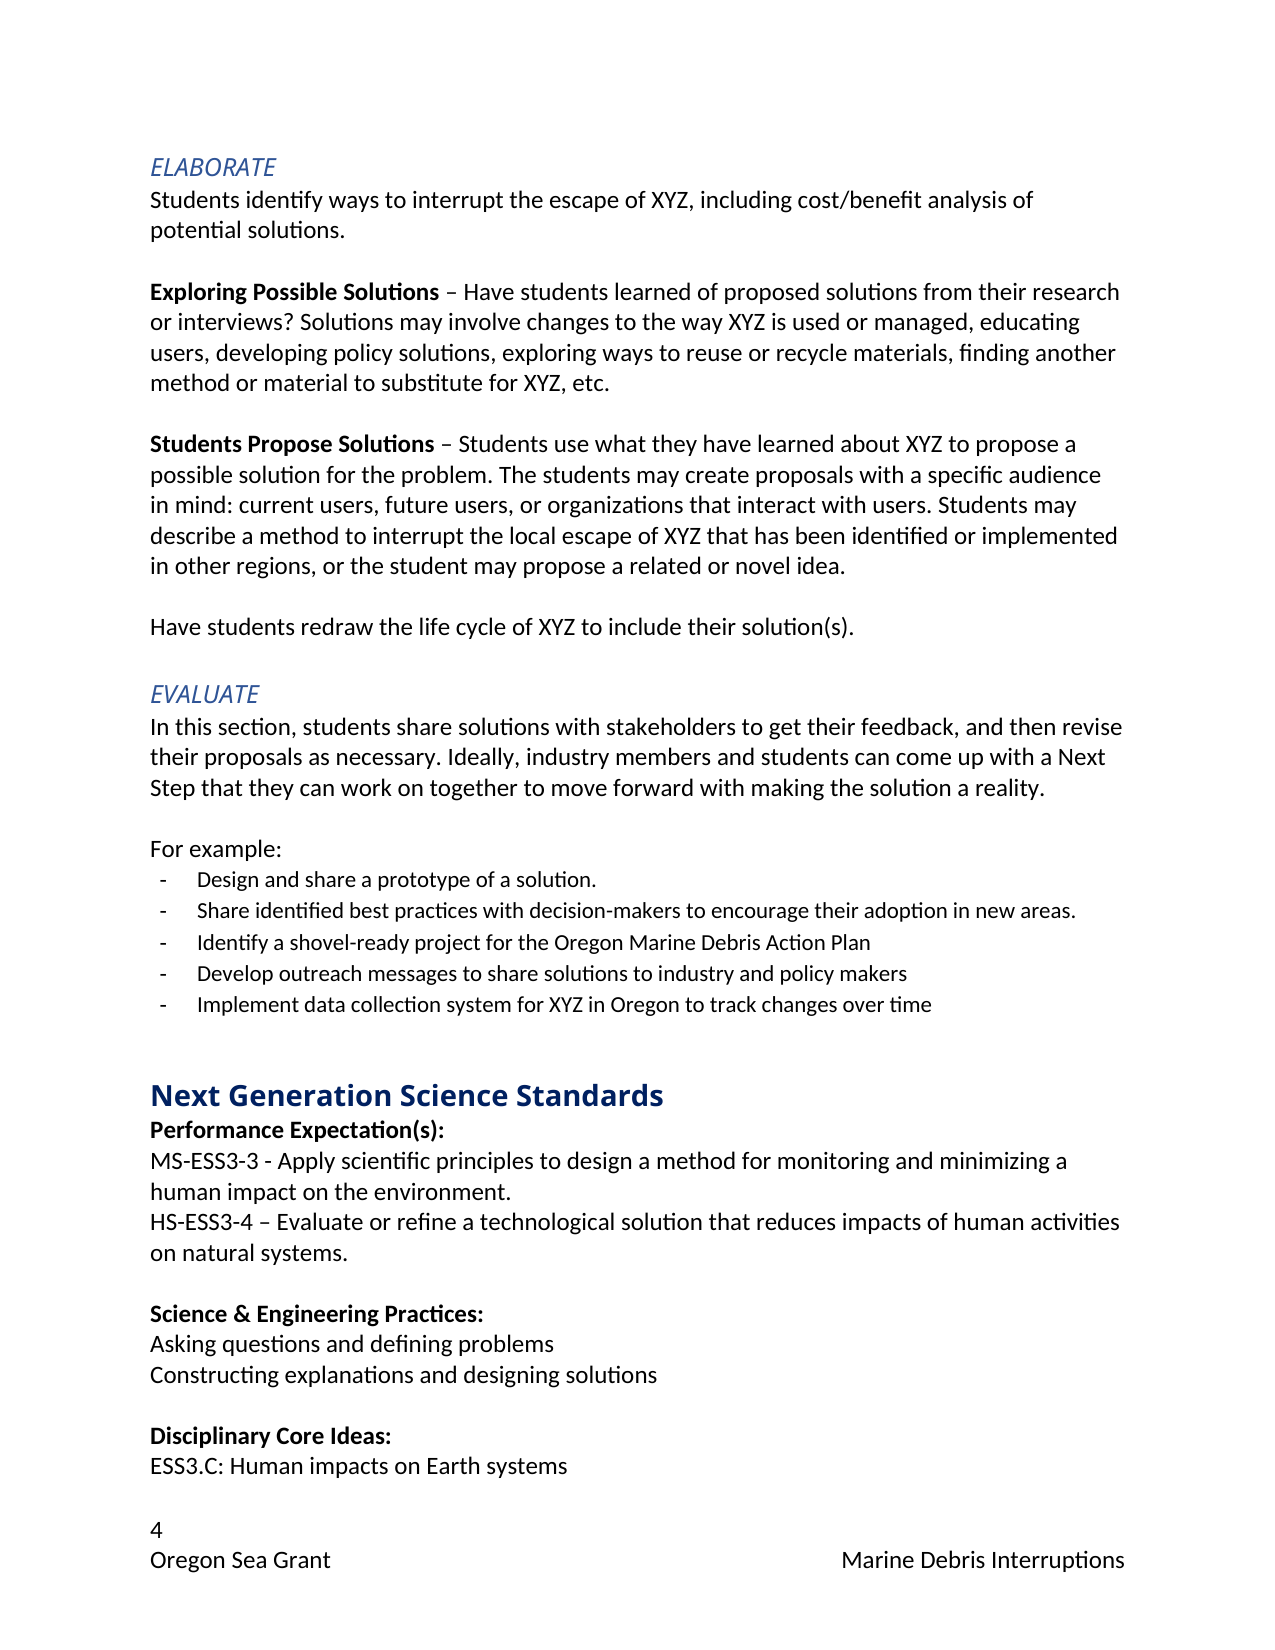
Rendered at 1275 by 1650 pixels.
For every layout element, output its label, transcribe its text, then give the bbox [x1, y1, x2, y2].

text Students identify ways to interrupt the escape of XYZ, including cost/benefit analysis of potential solutions. [150, 184, 1125, 245]
subtitle EVALUATE [150, 677, 1125, 711]
subtitle ELABORATE [150, 150, 1125, 184]
text In this section, students share solutions with stakeholders to get their feedback, and then revise their proposals as necessary. Ideally, industry members and students can come up with a Next Step that they can work on together to move forward with making the solution a reality. [150, 711, 1125, 802]
text For example: [150, 833, 1125, 863]
list Identify a shovel-ready project for the Oregon Marine Debris Action Plan [159, 926, 1125, 957]
text Constructing explanations and designing solutions [150, 1359, 1125, 1389]
subtitle Next Generation Science Standards [150, 1075, 1125, 1115]
list Share identified best practices with decision-makers to encourage their adoption in new areas. [159, 894, 1125, 926]
list Implement data collection system for XYZ in Oregon to track changes over time [159, 988, 1125, 1019]
text ESS3.C: Human impacts on Earth systems [150, 1450, 1125, 1481]
list Develop outreach messages to share solutions to industry and policy makers [159, 957, 1125, 988]
text Science & Engineering Practices: [150, 1298, 1125, 1328]
list Design and share a prototype of a solution. [159, 863, 1125, 894]
text Have students redraw the life cycle of XYZ to include their solution(s). [150, 611, 1125, 642]
text Exploring Possible Solutions – Have students learned of proposed solutions from their research or interviews? Solutions may involve changes to the way XYZ is used or managed, educating users, developing policy solutions, exploring ways to reuse or recycle materials, finding another method or material to substitute for XYZ, etc. [150, 276, 1125, 398]
text Asking questions and defining problems [150, 1328, 1125, 1359]
text Students Propose Solutions – Students use what they have learned about XYZ to propose a possible solution for the problem. The students may create proposals with a specific audience in mind: current users, future users, or organizations that interact with users. Students may describe a method to interrupt the local escape of XYZ that has been identified or implemented in other regions, or the student may propose a related or novel idea. [150, 428, 1125, 581]
text Performance Expectation(s): [150, 1115, 1125, 1145]
text Disciplinary Core Ideas: [150, 1420, 1125, 1450]
text MS-ESS3-3 - Apply scientific principles to design a method for monitoring and minimizing a human impact on the environment. [150, 1145, 1125, 1206]
text HS-ESS3-4 – Evaluate or refine a technological solution that reduces impacts of human activities on natural systems. [150, 1206, 1125, 1267]
